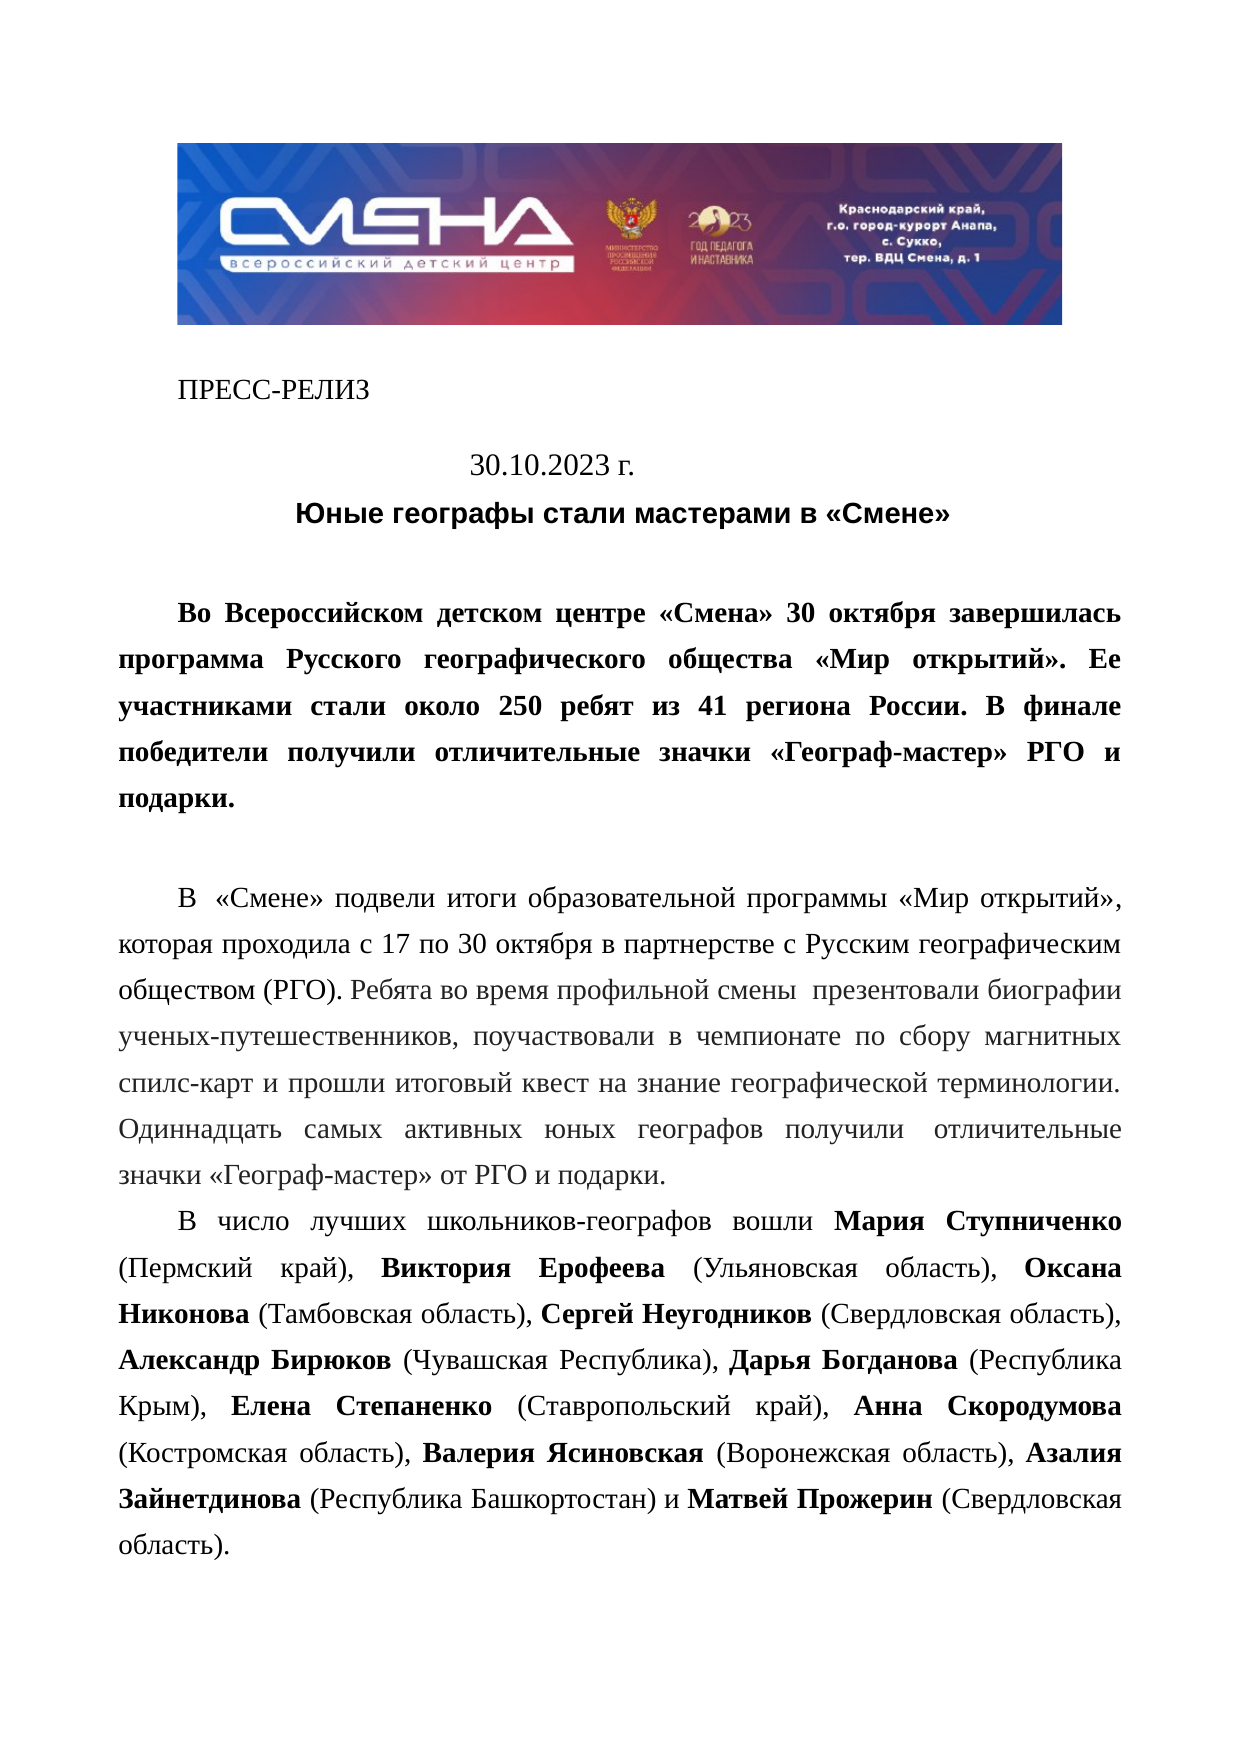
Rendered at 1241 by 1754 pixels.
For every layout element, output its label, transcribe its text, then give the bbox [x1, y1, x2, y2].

text ПРЕСС-РЕЛИЗ [118, 372, 1122, 406]
text Во Всероссийском детском центре «Смена» 30 октября завершилась программа Русского географического общества «Мир открытий». Ее участниками стали около 250 ребят из 41 региона России. В финале победители получили отличительные значки «Географ-мастер» РГО и подарки. [118, 595, 1122, 814]
text В «Смене» подвели итоги образовательной программы «Мир открытий», которая проходила с 17 по 30 октября в партнерстве с Русским географическим обществом (РГО). Ребята во время профильной смены презентовали биографии ученых-путешественников, поучаствовали в чемпионате по сбору магнитных спилс-карт и прошли итоговый квест на знание географической терминологии. Одиннадцать самых активных юных географов получили отличительные значки «Географ-мастер» от РГО и подарки. [118, 1144, 1122, 1191]
picture [177, 143, 1063, 325]
text Юные географы стали мастерами в «Смене» [118, 496, 1122, 529]
text В «Смене» подвели итоги образовательной программы «Мир открытий», которая проходила с 17 по 30 октября в партнерстве с Русским географическим обществом (РГО). Ребята во время профильной смены презентовали биографии ученых-путешественников, поучаствовали в чемпионате по сбору магнитных спилс-карт и прошли итоговый квест на знание географической терминологии. Одиннадцать самых активных юных географов получили отличительные значки «Географ-мастер» от РГО и подарки. [118, 959, 1122, 1111]
text 30.10.2023 г. [0, 446, 1122, 482]
text В число лучших школьников-географов вошли Мария Ступниченко (Пермский край), Виктория Ерофеева (Ульяновская область), Оксана Никонова (Тамбовская область), Сергей Неугодников (Свердловская область), Александр Бирюков (Чувашская Республика), Дарья Богданова (Республика Крым), Елена Степаненко (Ставропольский край), Анна Скородумова (Костромская область), Валерия Ясиновская (Воронежская область), Азалия Зайнетдинова (Республика Башкортостан) и Матвей Прожерин (Свердловская область). [118, 1203, 1122, 1561]
text В «Смене» подвели итоги образовательной программы «Мир открытий», которая проходила с 17 по 30 октября в партнерстве с Русским географическим обществом (РГО). Ребята во время профильной смены презентовали биографии ученых-путешественников, поучаствовали в чемпионате по сбору магнитных спилс-карт и прошли итоговый квест на знание географической терминологии. Одиннадцать самых активных юных географов получили отличительные значки «Географ-мастер» от РГО и подарки. [118, 880, 1122, 926]
